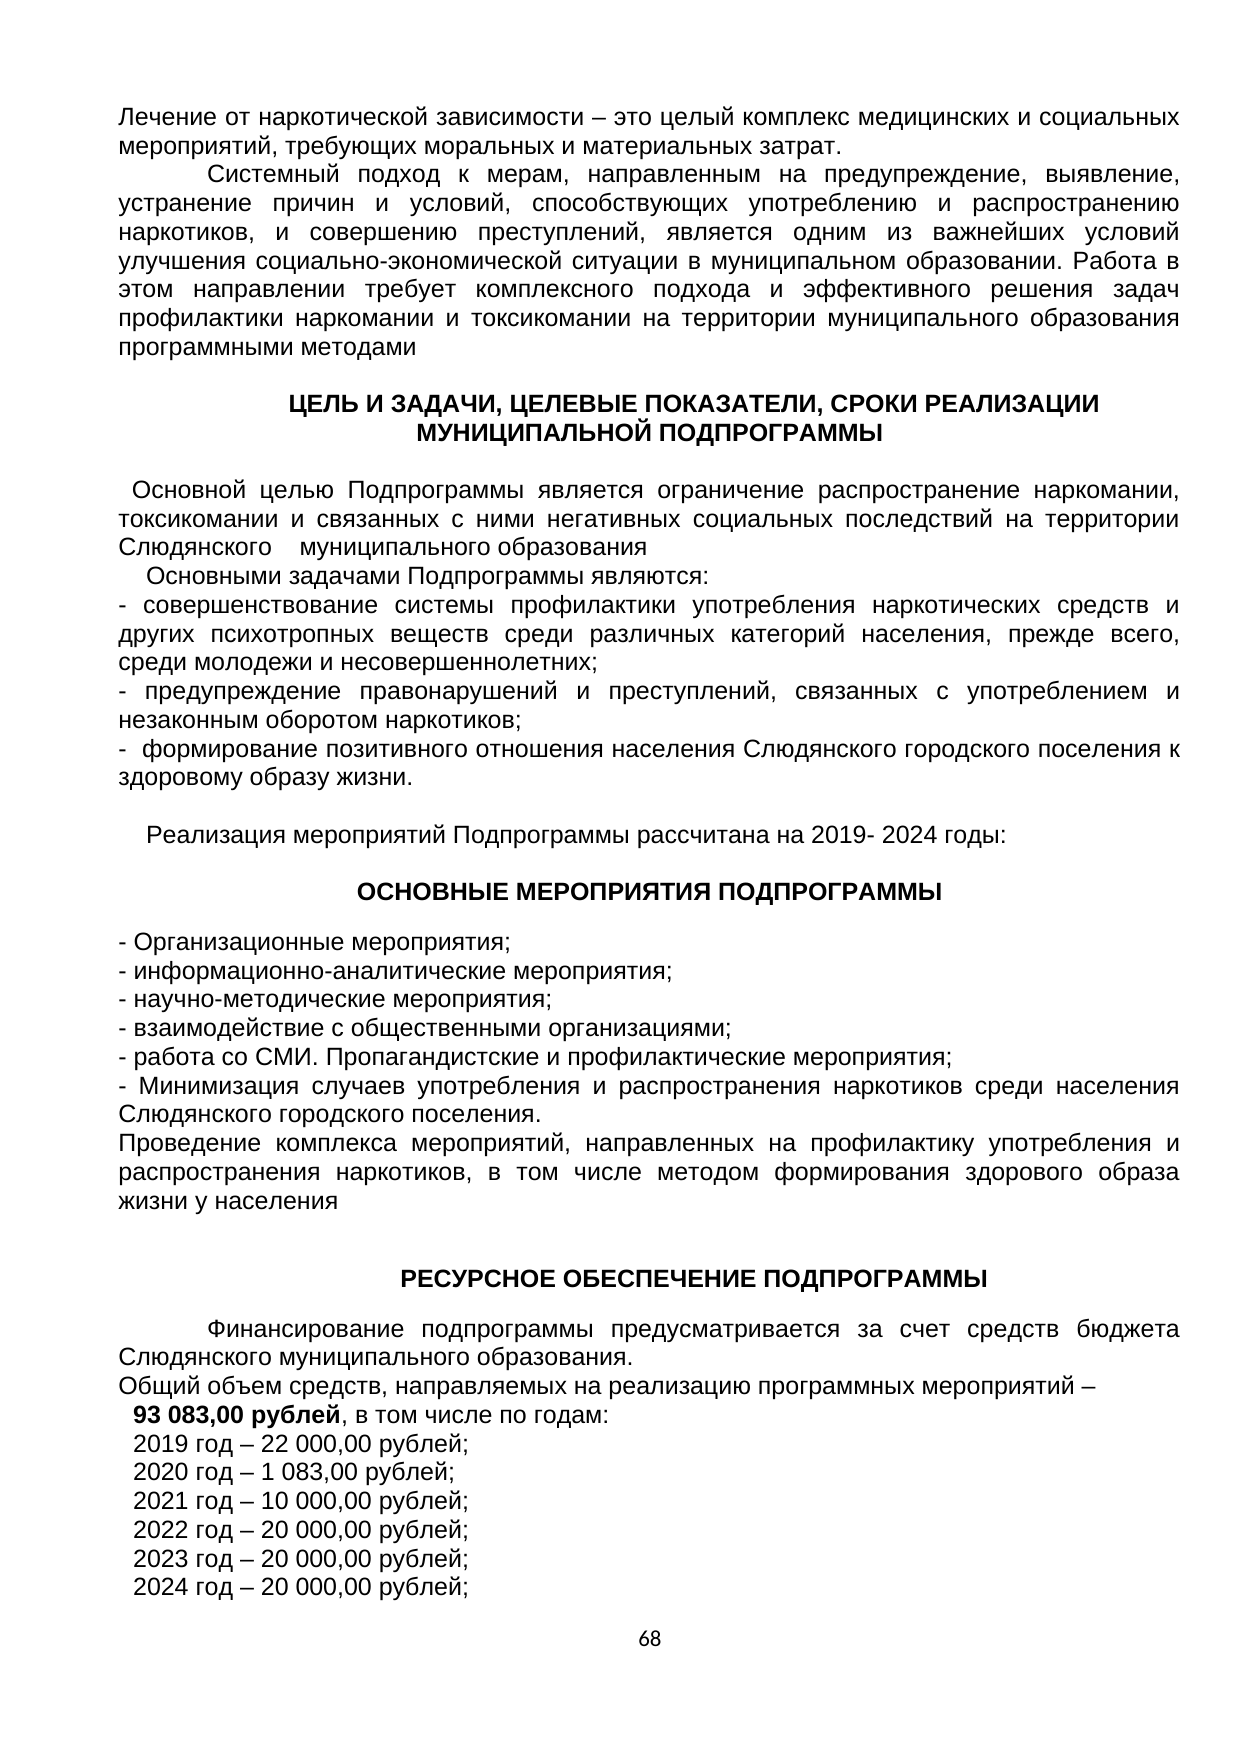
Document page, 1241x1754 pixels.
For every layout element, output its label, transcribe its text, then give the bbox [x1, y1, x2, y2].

text Основной целью Подпрограммы является ограничение распространение наркомании, токсикомании и связанных с ними негативных социальных последствий на территории Слюдянского муниципального образования [118, 475, 1181, 561]
text - совершенствование системы профилактики употребления наркотических средств и других психотропных веществ среди различных категорий населения, прежде всего, среди молодежи и несовершеннолетних; [118, 590, 1181, 676]
text Основными задачами Подпрограммы являются: [118, 561, 1181, 590]
text - информационно-аналитические мероприятия; [118, 956, 1181, 984]
text - предупреждение правонарушений и преступлений, связанных с употреблением и незаконным оборотом наркотиков; [118, 676, 1181, 734]
text 2020 год – 1 083,00 рублей; [118, 1457, 1181, 1486]
text ОСНОВНЫЕ МЕРОПРИЯТИЯ ПОДПРОГРАММЫ [118, 877, 1181, 906]
text - работа со СМИ. Пропагандистские и профилактические мероприятия; [118, 1042, 1181, 1071]
text 93 083,00 рублей, в том числе по годам: [118, 1400, 1181, 1429]
text - взаимодействие с общественными организациями; [118, 1013, 1181, 1042]
text 2022 год – 20 000,00 рублей; [118, 1515, 1181, 1544]
text Реализация мероприятий Подпрограммы рассчитана на 2019- 2024 годы: [118, 820, 1181, 849]
text Финансирование подпрограммы предусматривается за счет средств бюджета Слюдянского муниципального образования. [118, 1314, 1181, 1371]
text Проведение комплекса мероприятий, направленных на профилактику употребления и распространения наркотиков, в том числе методом формирования здорового образа жизни у населения [118, 1128, 1181, 1214]
text Общий объем средств, направляемых на реализацию программных мероприятий – [118, 1371, 1181, 1400]
text ЦЕЛЬ И ЗАДАЧИ, ЦЕЛЕВЫЕ ПОКАЗАТЕЛИ, СРОКИ РЕАЛИЗАЦИИ МУНИЦИПАЛЬНОЙ ПОДПРОГРАММЫ [118, 389, 1181, 447]
text 2023 год – 20 000,00 рублей; [118, 1544, 1181, 1572]
text Системный подход к мерам, направленным на предупреждение, выявление, устранение причин и условий, способствующих употреблению и распространению наркотиков, и совершению преступлений, является одним из важнейших условий улучшения социально-экономической ситуации в муниципальном образовании. Работа в этом направлении требует комплексного подхода и эффективного решения задач профилактики наркомании и токсикомании на территории муниципального образования программными методами [118, 159, 1181, 361]
text - Организационные мероприятия; [118, 927, 1181, 956]
text - научно-методические мероприятия; [118, 984, 1181, 1013]
text 2024 год – 20 000,00 рублей; [118, 1572, 1181, 1601]
text 2019 год – 22 000,00 рублей; [118, 1429, 1181, 1457]
text РЕСУРСНОЕ ОБЕСПЕЧЕНИЕ ПОДПРОГРАММЫ [118, 1264, 1181, 1293]
text 2021 год – 10 000,00 рублей; [118, 1486, 1181, 1515]
text - Минимизация случаев употребления и распространения наркотиков среди населения Слюдянского городского поселения. [118, 1071, 1181, 1128]
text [118, 102, 1181, 159]
text - формирование позитивного отношения населения Слюдянского городского поселения к здоровому образу жизни. [118, 734, 1181, 791]
